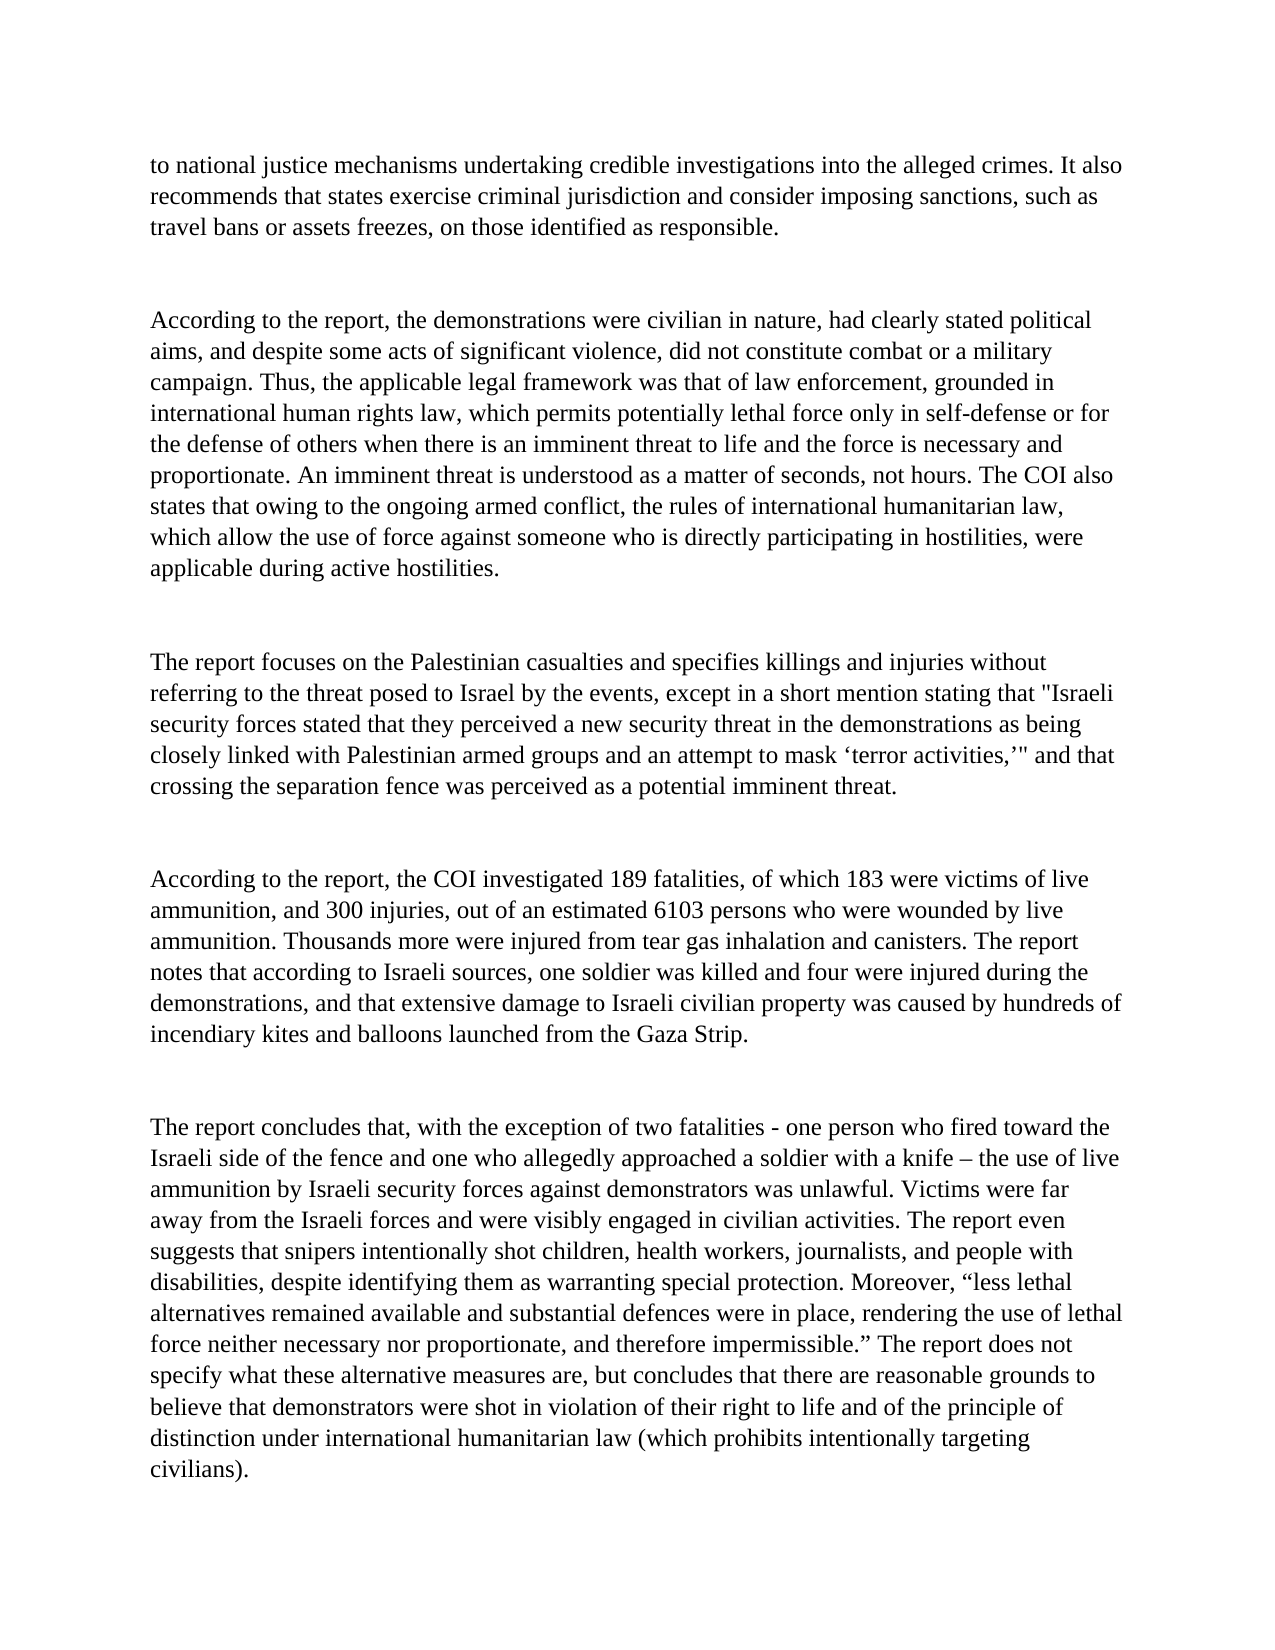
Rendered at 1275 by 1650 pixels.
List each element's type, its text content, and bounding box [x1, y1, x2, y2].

text The report focuses on the Palestinian casualties and specifies killings and injuries without referring to the threat posed to Israel by the events, except in a short mention stating that "Israeli security forces stated that they perceived a new security threat in the demonstrations as being closely linked with Palestinian armed groups and an attempt to mask ‘terror activities,’" and that crossing the separation fence was perceived as a potential imminent threat. [150, 647, 1125, 799]
text According to the report, the COI investigated 189 fatalities, of which 183 were victims of live ammunition, and 300 injuries, out of an estimated 6103 persons who were wounded by live ammunition. Thousands more were injured from tear gas inhalation and canisters. The report notes that according to Israeli sources, one soldier was killed and four were injured during the demonstrations, and that extensive damage to Israeli civilian property was caused by hundreds of incendiary kites and balloons launched from the Gaza Strip. [150, 864, 1125, 1048]
text According to the report, the demonstrations were civilian in nature, had clearly stated political aims, and despite some acts of significant violence, did not constitute combat or a military campaign. Thus, the applicable legal framework was that of law enforcement, grounded in international human rights law, which permits potentially lethal force only in self-defense or for the defense of others when there is an imminent threat to life and the force is necessary and proportionate. An imminent threat is understood as a matter of seconds, not hours. The COI also states that owing to the ongoing armed conflict, the rules of international humanitarian law, which allow the use of force against someone who is directly participating in hostilities, were applicable during active hostilities. [150, 305, 1125, 582]
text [150, 150, 1125, 241]
text The report concludes that, with the exception of two fatalities - one person who fired toward the Israeli side of the fence and one who allegedly approached a soldier with a knife – the use of live ammunition by Israeli security forces against demonstrators was unlawful. Victims were far away from the Israeli forces and were visibly engaged in civilian activities. The report even suggests that snipers intentionally shot children, health workers, journalists, and people with disabilities, despite identifying them as warranting special protection. Moreover, “less lethal alternatives remained available and substantial defences were in place, rendering the use of lethal force neither necessary nor proportionate, and therefore impermissible.” The report does not specify what these alternative measures are, but concludes that there are reasonable grounds to believe that demonstrators were shot in violation of their right to life and of the principle of distinction under international humanitarian law (which prohibits intentionally targeting civilians). [150, 1112, 1125, 1482]
